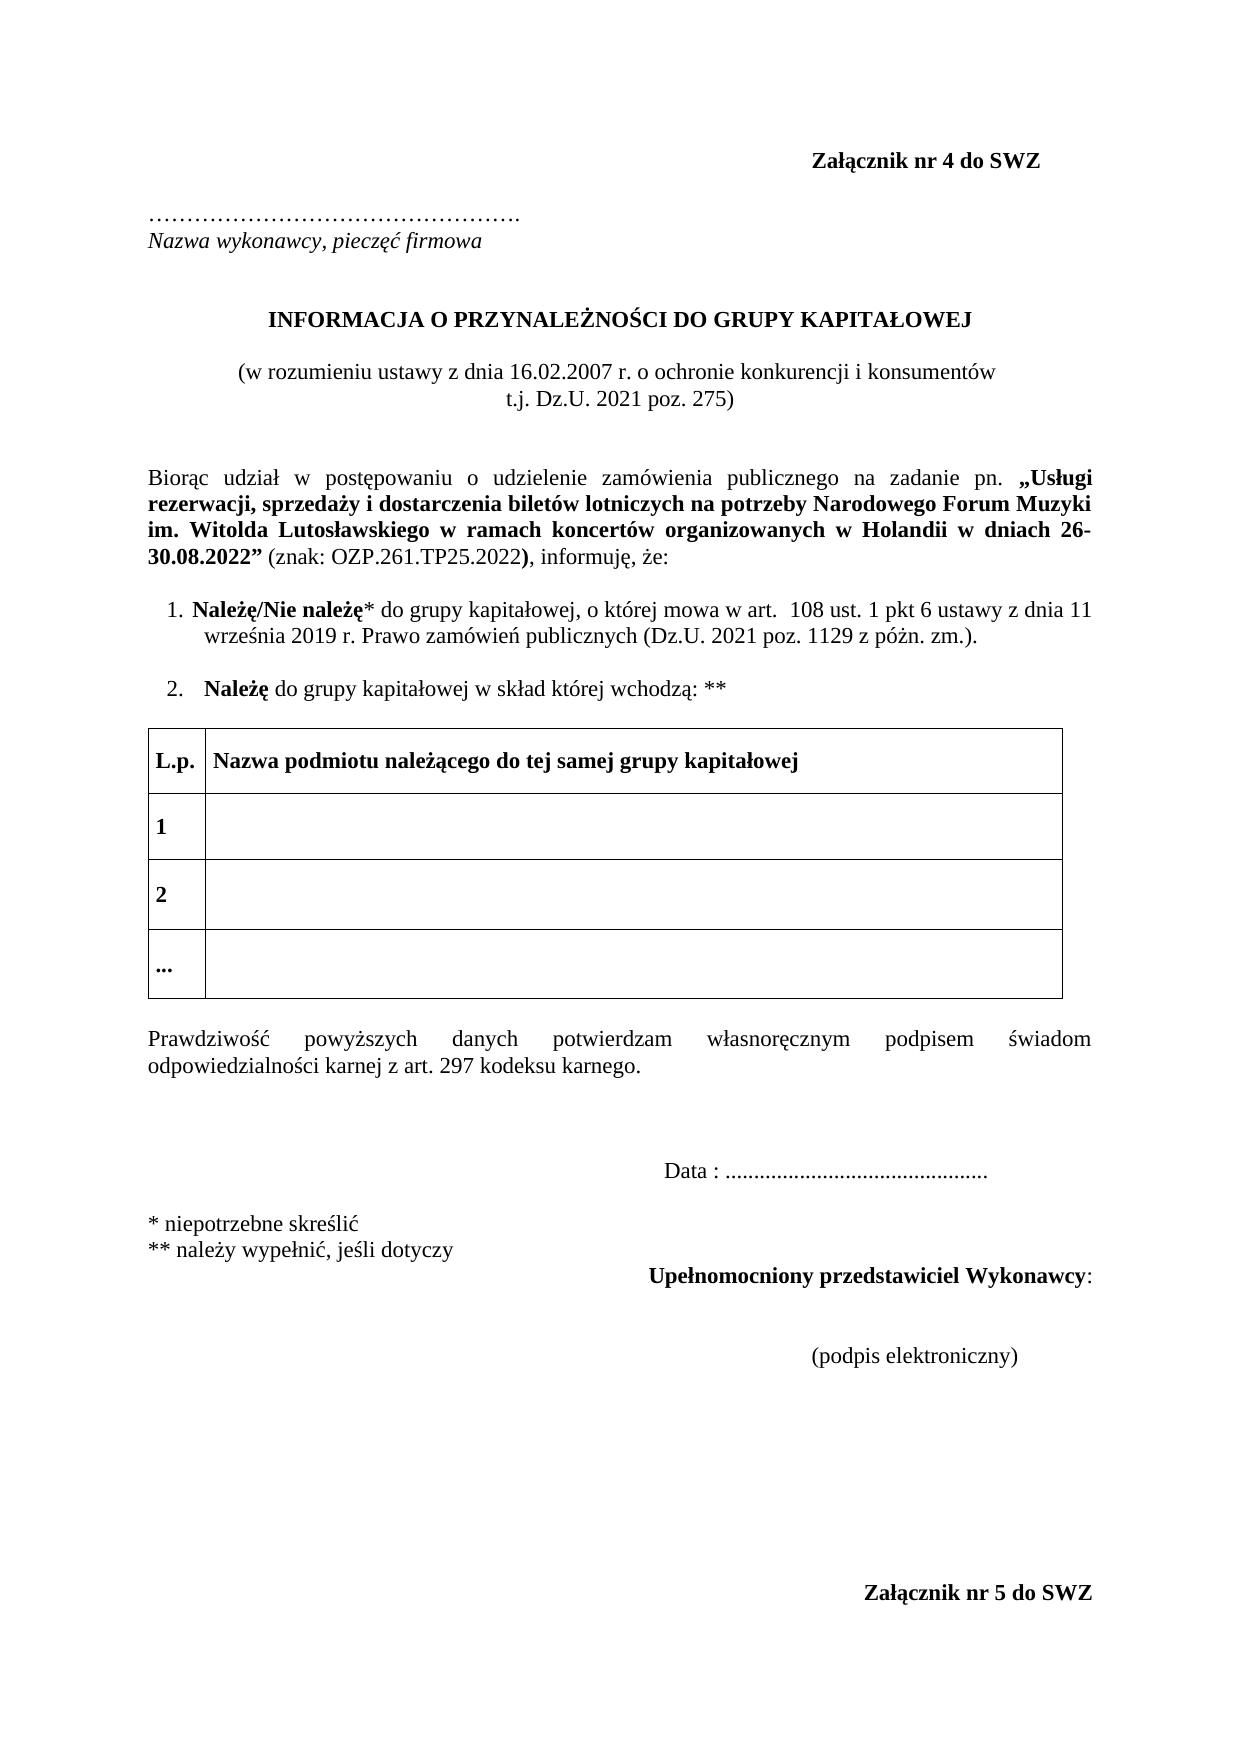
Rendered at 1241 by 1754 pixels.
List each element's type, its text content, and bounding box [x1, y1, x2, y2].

table_header Nazwa podmiotu należącego do tej samej grupy kapitałowej [206, 729, 1062, 793]
text ** należy wypełnić, jeśli dotyczy [148, 1236, 1093, 1263]
text …………………………………………. [148, 200, 1093, 227]
table_cell [206, 930, 1062, 998]
text Data : .............................................. [620, 1157, 1093, 1183]
text * niepotrzebne skreślić [148, 1210, 1093, 1236]
list Należę/Nie należę* do grupy kapitałowej, o której mowa w art. 108 ust. 1 pkt 6 ustawy z dnia 11 września 2019 r. Prawo zamówień publicznych (Dz.U. 2021 poz. 1129 z póżn. zm.). [166, 596, 1093, 648]
list Należę do grupy kapitałowej w skład której wchodzą: ** [166, 675, 1093, 701]
table_cell [206, 860, 1062, 928]
table_header L.p. [149, 729, 205, 793]
table_cell 1 [149, 794, 205, 859]
text Nazwa wykonawcy, pieczęć firmowa [148, 227, 1093, 253]
text Biorąc udział w postępowaniu o udzielenie zamówienia publicznego na zadanie pn. „Usługi rezerwacji, sprzedaży i dostarczenia biletów lotniczych na potrzeby Narodowego Forum Muzyki im. Witolda Lutosławskiego w ramach koncertów organizowanych w Holandii w dniach 26-30.08.2022” (znak: OZP.261.TP25.2022), informuję, że: [148, 464, 1093, 569]
text (w rozumieniu ustawy z dnia 16.02.2007 r. o ochronie konkurencji i konsumentów t.j. Dz.U. 2021 poz. 275) [148, 358, 1093, 411]
text Załącznik nr 5 do SWZ [148, 1579, 1093, 1605]
table_cell 2 [149, 860, 205, 928]
text (podpis elektroniczny) [738, 1342, 1093, 1368]
text Upełnomocniony przedstawiciel Wykonawcy: [148, 1263, 1093, 1289]
table_cell [206, 794, 1062, 859]
text Prawdziwość powyższych danych potwierdzam własnoręcznym podpisem świadom odpowiedzialności karnej z art. 297 kodeksu karnego. [148, 1025, 1093, 1078]
text Załącznik nr 4 do SWZ [738, 148, 1093, 174]
table_cell ... [149, 930, 205, 998]
text INFORMACJA O PRZYNALEŻNOŚCI DO GRUPY KAPITAŁOWEJ [148, 306, 1093, 332]
